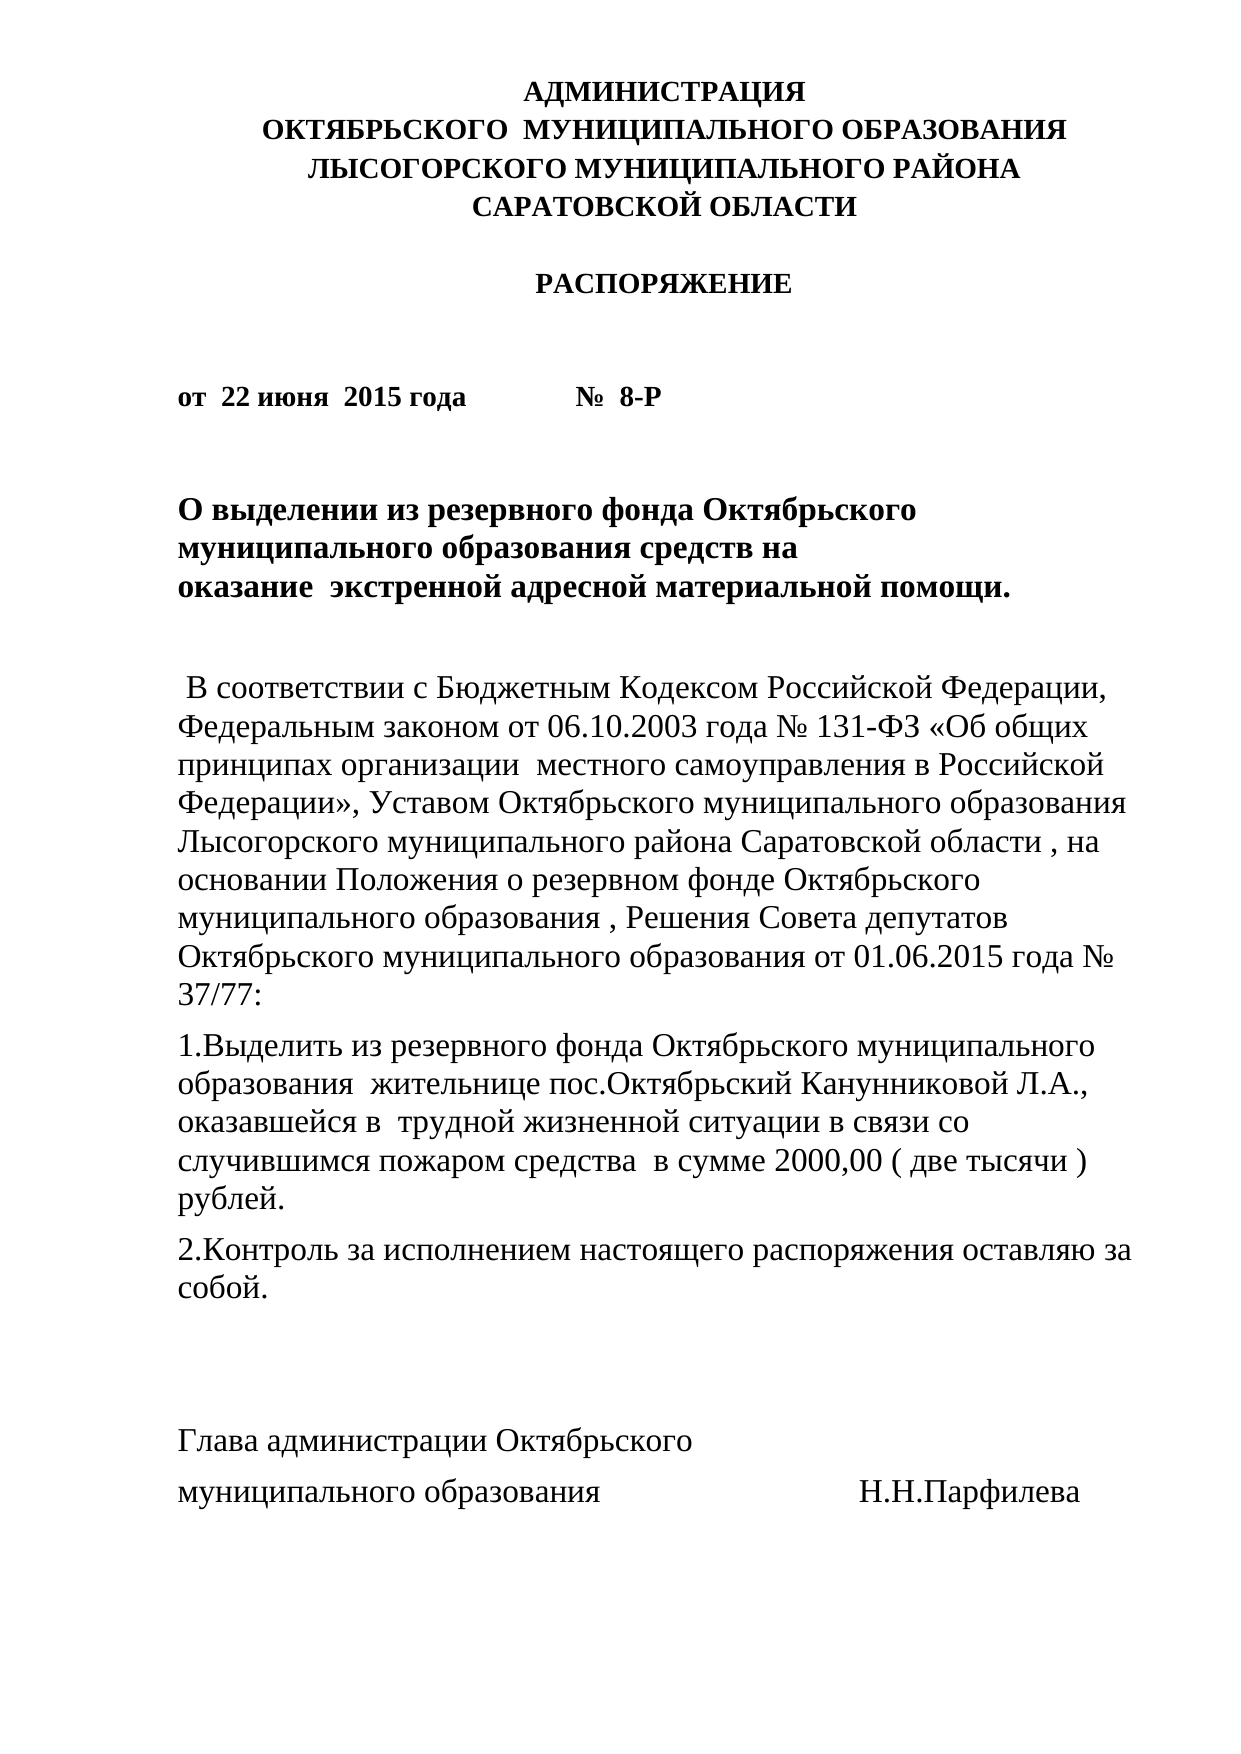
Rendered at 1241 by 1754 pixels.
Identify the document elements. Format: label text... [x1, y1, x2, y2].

text 2.Контроль за исполнением настоящего распоряжения оставляю за собой. [177, 1229, 1152, 1306]
text Глава администрации Октябрьского [177, 1420, 1152, 1458]
text РАСПОРЯЖЕНИЕ [88, 267, 1152, 300]
text 1.Выделить из резервного фонда Октябрьского муниципального образования жительнице пос.Октябрьский Канунниковой Л.А., оказавшейся в трудной жизненной ситуации в связи со случившимся пожаром средства в сумме 2000,00 ( две тысячи ) рублей. [177, 1025, 1152, 1217]
text муниципального образования Н.Н.Парфилева [177, 1471, 1152, 1509]
text ОКТЯБРЬСКОГО МУНИЦИПАЛЬНОГО ОБРАЗОВАНИЯ ЛЫСОГОРСКОГО МУНИЦИПАЛЬНОГО РАЙОНА САРАТОВСКОЙ ОБЛАСТИ [177, 112, 1152, 223]
text В соответствии с Бюджетным Кодексом Российской Федерации, Федеральным законом от 06.10.2003 года № 131-ФЗ «Об общих принципах организации местного самоуправления в Российской Федерации», Уставом Октябрьского муниципального образования Лысогорского муниципального района Саратовской области , на основании Положения о резервном фонде Октябрьского муниципального образования , Решения Совета депутатов Октябрьского муниципального образования от 01.06.2015 года № 37/77: [177, 667, 1152, 1012]
text от 22 июня 2015 года № 8-Р [177, 379, 1152, 412]
text АДМИНИСТРАЦИЯ [177, 74, 1152, 107]
text О выделении из резервного фонда Октябрьского муниципального образования средств на оказание экстренной адресной материальной помощи. [177, 489, 1152, 604]
